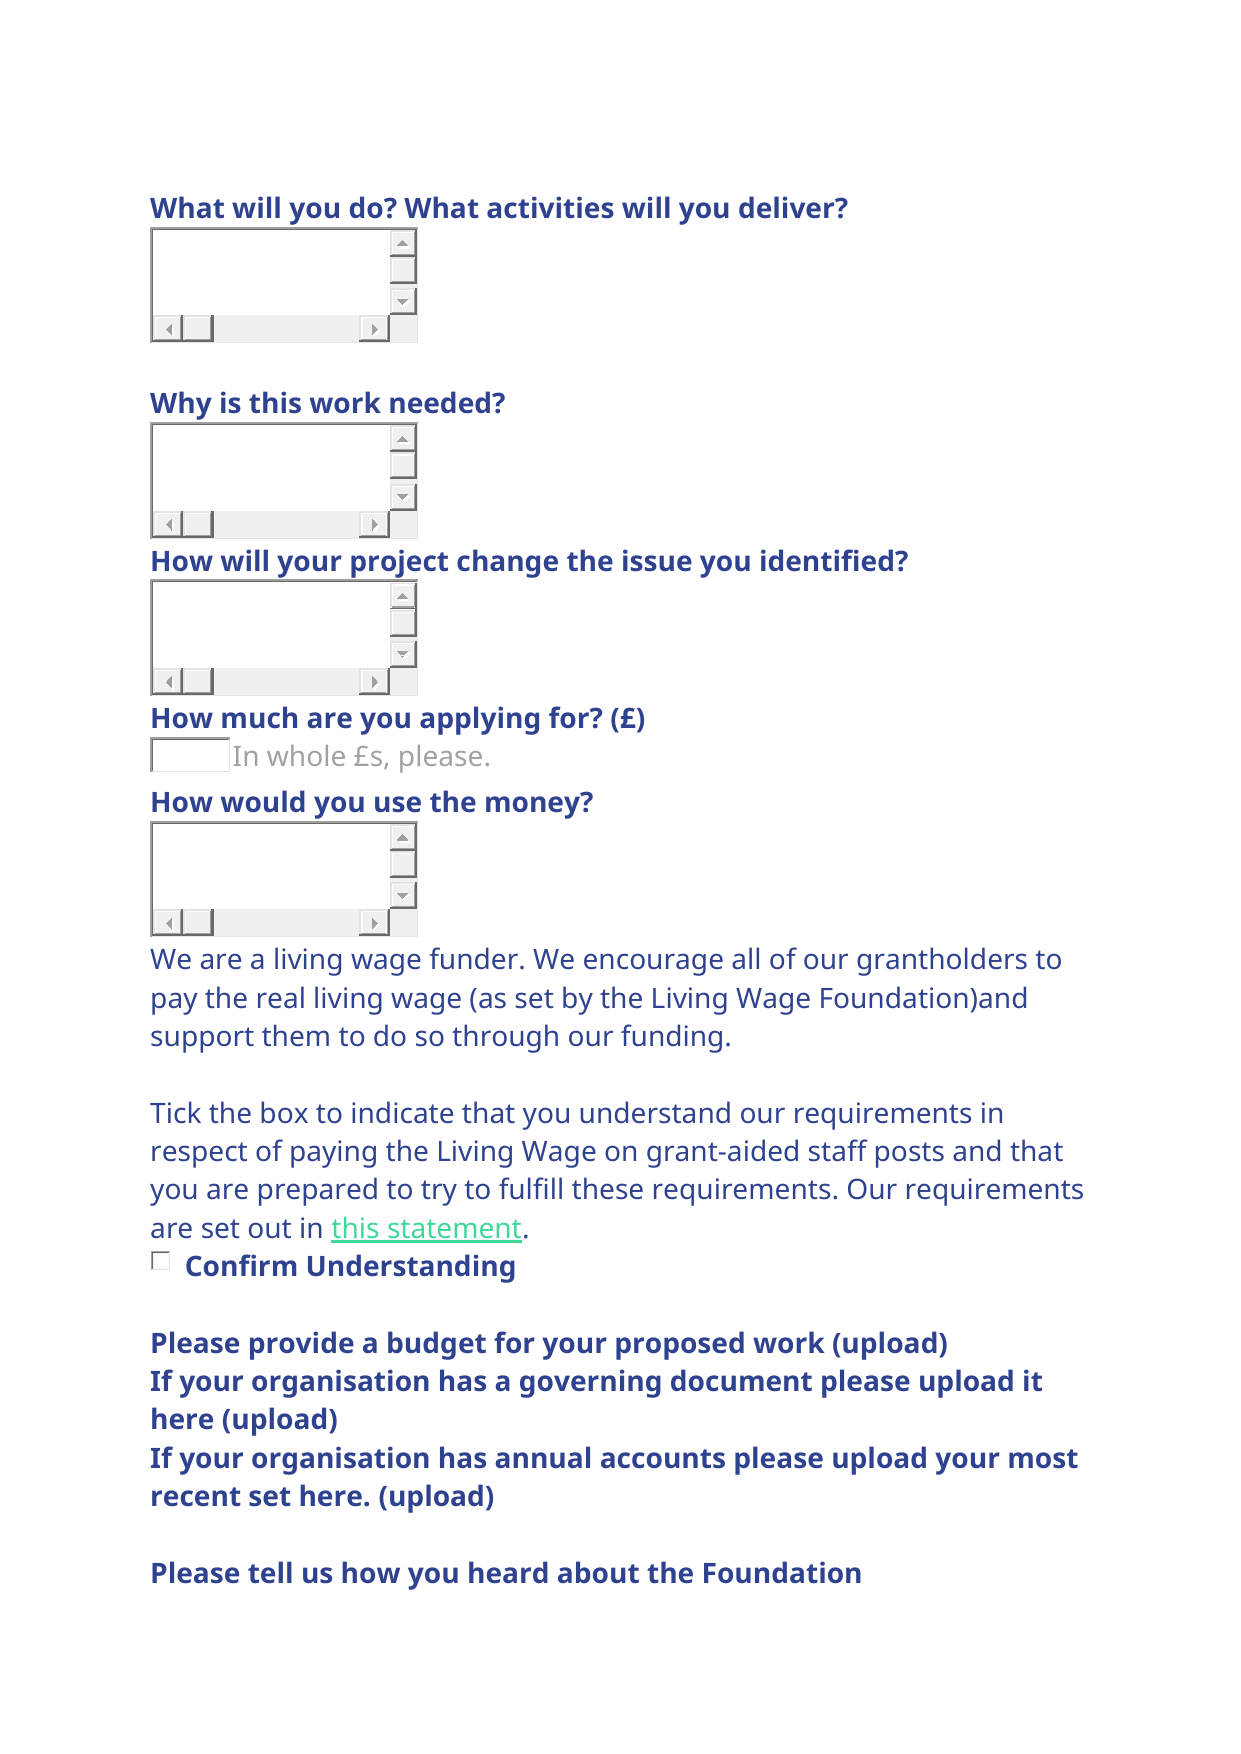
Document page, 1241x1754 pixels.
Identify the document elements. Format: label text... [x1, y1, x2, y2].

text If your organisation has annual accounts please upload your most recent set here. (upload) [150, 1438, 1090, 1514]
text Please tell us how you heard about the Foundation [150, 1553, 1090, 1591]
text Confirm Understanding [150, 1246, 1090, 1284]
text We are a living wage funder. We encourage all of our grantholders to pay the real living wage (as set by the Living Wage Foundation)and support them to do so through our funding. Tick the box to indicate that you understand our requirements in respect of paying the Living Wage on grant-aided staff posts and that you are prepared to try to fulfill these requirements. Our requirements are set out in this statement. [150, 939, 1090, 1246]
text How would you use the money? [150, 782, 1090, 821]
text Why is this work needed? [150, 346, 1090, 422]
text Please provide a budget for your proposed work (upload) [150, 1323, 1090, 1361]
text How much are you applying for? (£) [150, 698, 1090, 737]
text In whole £s, please. [150, 737, 1090, 782]
text How will your project change the issue you identified? [150, 541, 1090, 579]
text What will you do? What activities will you deliver? [150, 150, 1090, 227]
text If your organisation has a governing document please upload it here (upload) [150, 1361, 1090, 1438]
